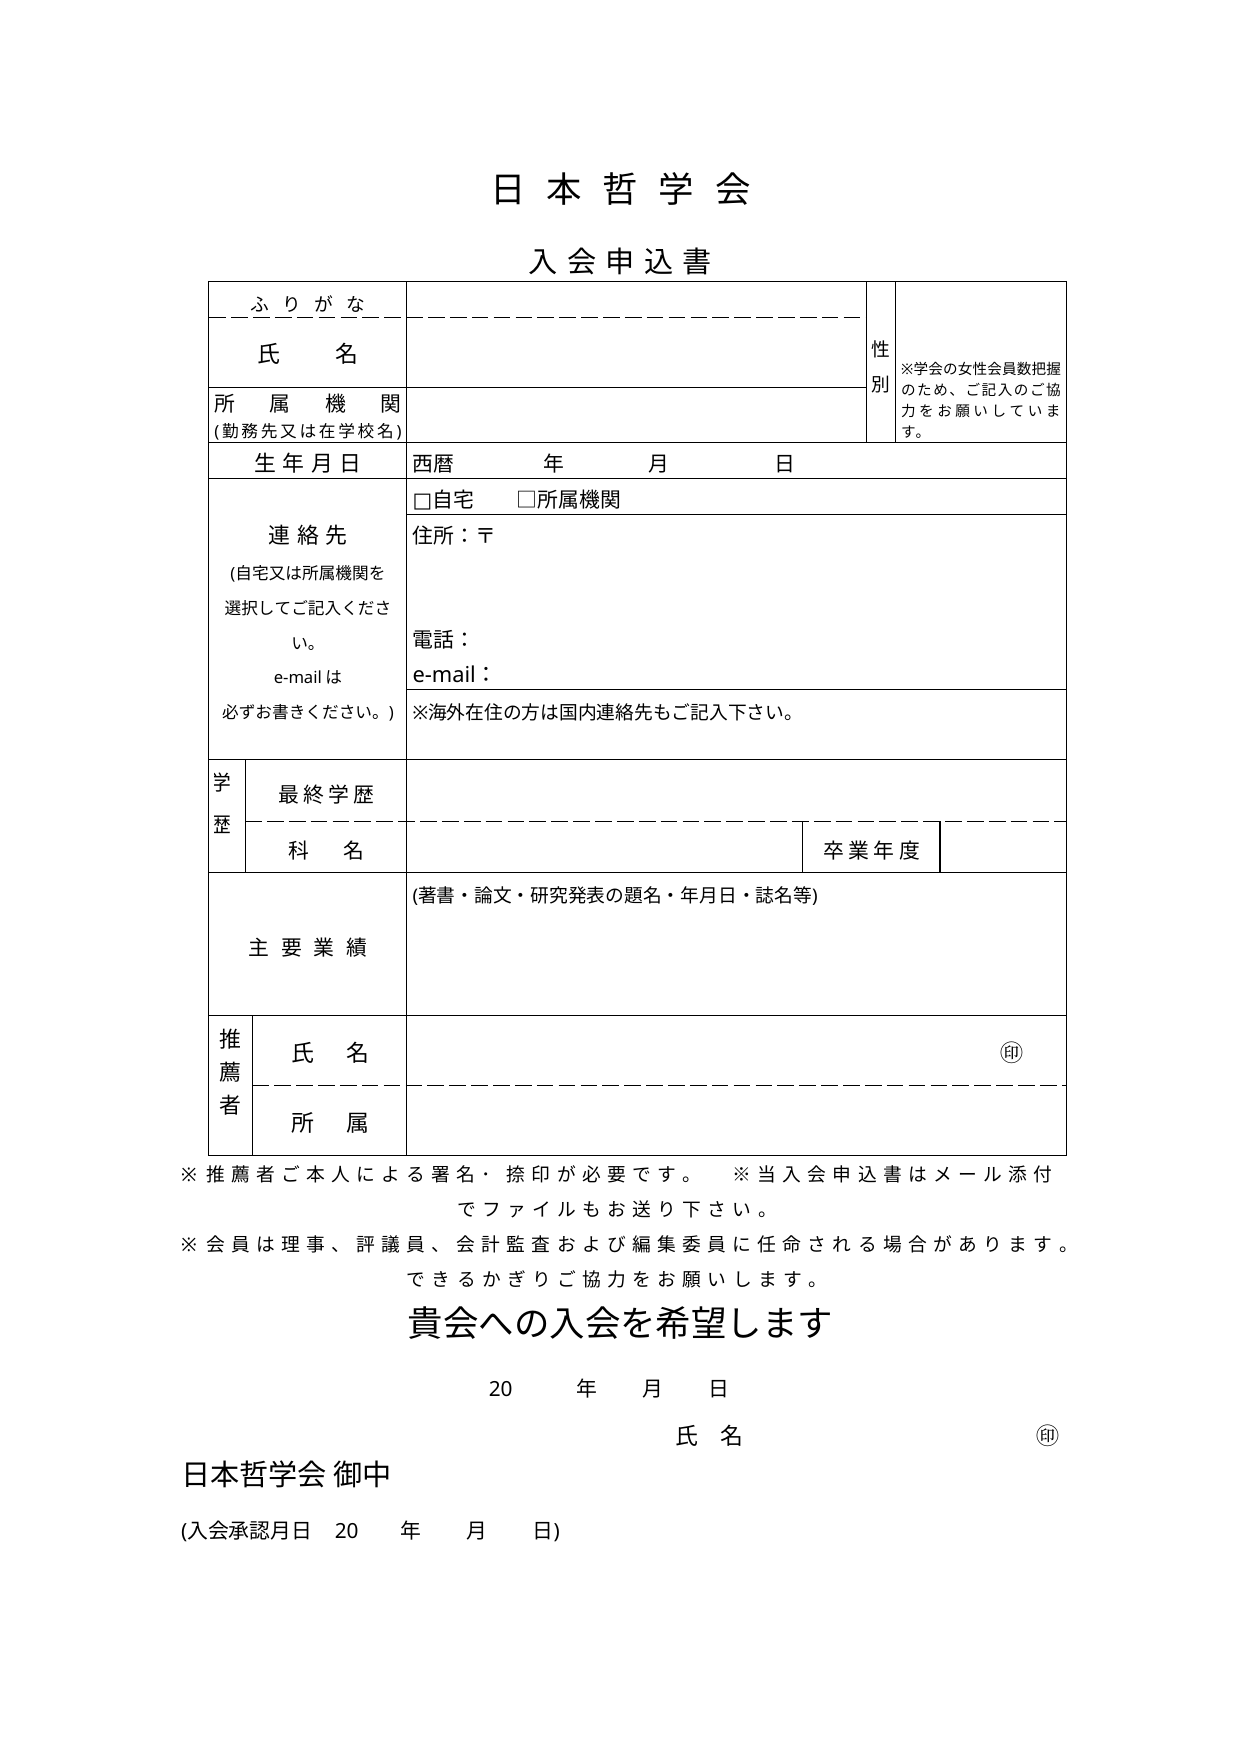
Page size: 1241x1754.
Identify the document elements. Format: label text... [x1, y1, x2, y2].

table_cell □自宅 □所属機関 [407, 479, 1066, 514]
table_cell 科名 [246, 821, 406, 872]
table_cell ㊞ [407, 1016, 1066, 1085]
table_cell 推薦者 [209, 1016, 252, 1155]
table_cell 所属機関 (勤務先又は在学校名) [209, 388, 406, 442]
text ※推薦者ご本人による署名･捺印が必要です。 ※当入会申込書はメール添付でファイルもお送り下さい。 [181, 1156, 1059, 1226]
table_header ふりがな [209, 282, 406, 317]
table_header [407, 282, 866, 317]
table_cell [407, 1085, 1066, 1155]
text 日本哲学会 御中 [181, 1451, 1059, 1493]
table_cell 卒業年度 [803, 821, 939, 872]
table_cell [407, 388, 866, 442]
text 入会申込書 [181, 238, 1059, 281]
table_cell [407, 760, 1066, 821]
table_cell 氏名 [209, 317, 406, 387]
table_cell 氏名 [253, 1016, 406, 1085]
table_cell [407, 317, 866, 387]
table_header ※学会の女性会員数把握のため、ご記入のご協力をお願いしています。 [896, 282, 1066, 442]
text 20 年 月 日 [488, 1372, 1059, 1403]
text 日本哲学会 [181, 162, 1059, 213]
table_cell 住所：〒 電話： e-mail： [407, 515, 1066, 689]
text (入会承認月日 20 年 月 日) [181, 1514, 1059, 1545]
table_cell 連絡先 (自宅又は所属機関を 選択してご記入ください。 e-mailは 必ずお書きください。) [209, 479, 406, 759]
text 氏名 ㊞ [346, 1418, 1059, 1451]
table_cell 最終学歴 [246, 760, 406, 821]
table_cell [407, 821, 802, 872]
table_cell 生年月日 [209, 443, 406, 478]
table_header 性別 [867, 282, 895, 442]
table_cell 学歴 [209, 760, 245, 872]
table_cell 西暦 年 月 日 [407, 443, 1066, 478]
table_cell (著書・論文・研究発表の題名・年月日・誌名等) [407, 873, 1066, 1015]
table_cell 主要業績 [209, 873, 406, 1015]
text ※会員は理事、評議員、会計監査および編集委員に任命される場合があります。できるかぎりご協力をお願いします。 [181, 1226, 1059, 1296]
table_cell 所属 [253, 1085, 406, 1155]
table_cell ※海外在住の方は国内連絡先もご記入下さい。 [407, 690, 1066, 759]
table_cell [941, 821, 1066, 872]
text 貴会への入会を希望します [181, 1296, 1059, 1347]
